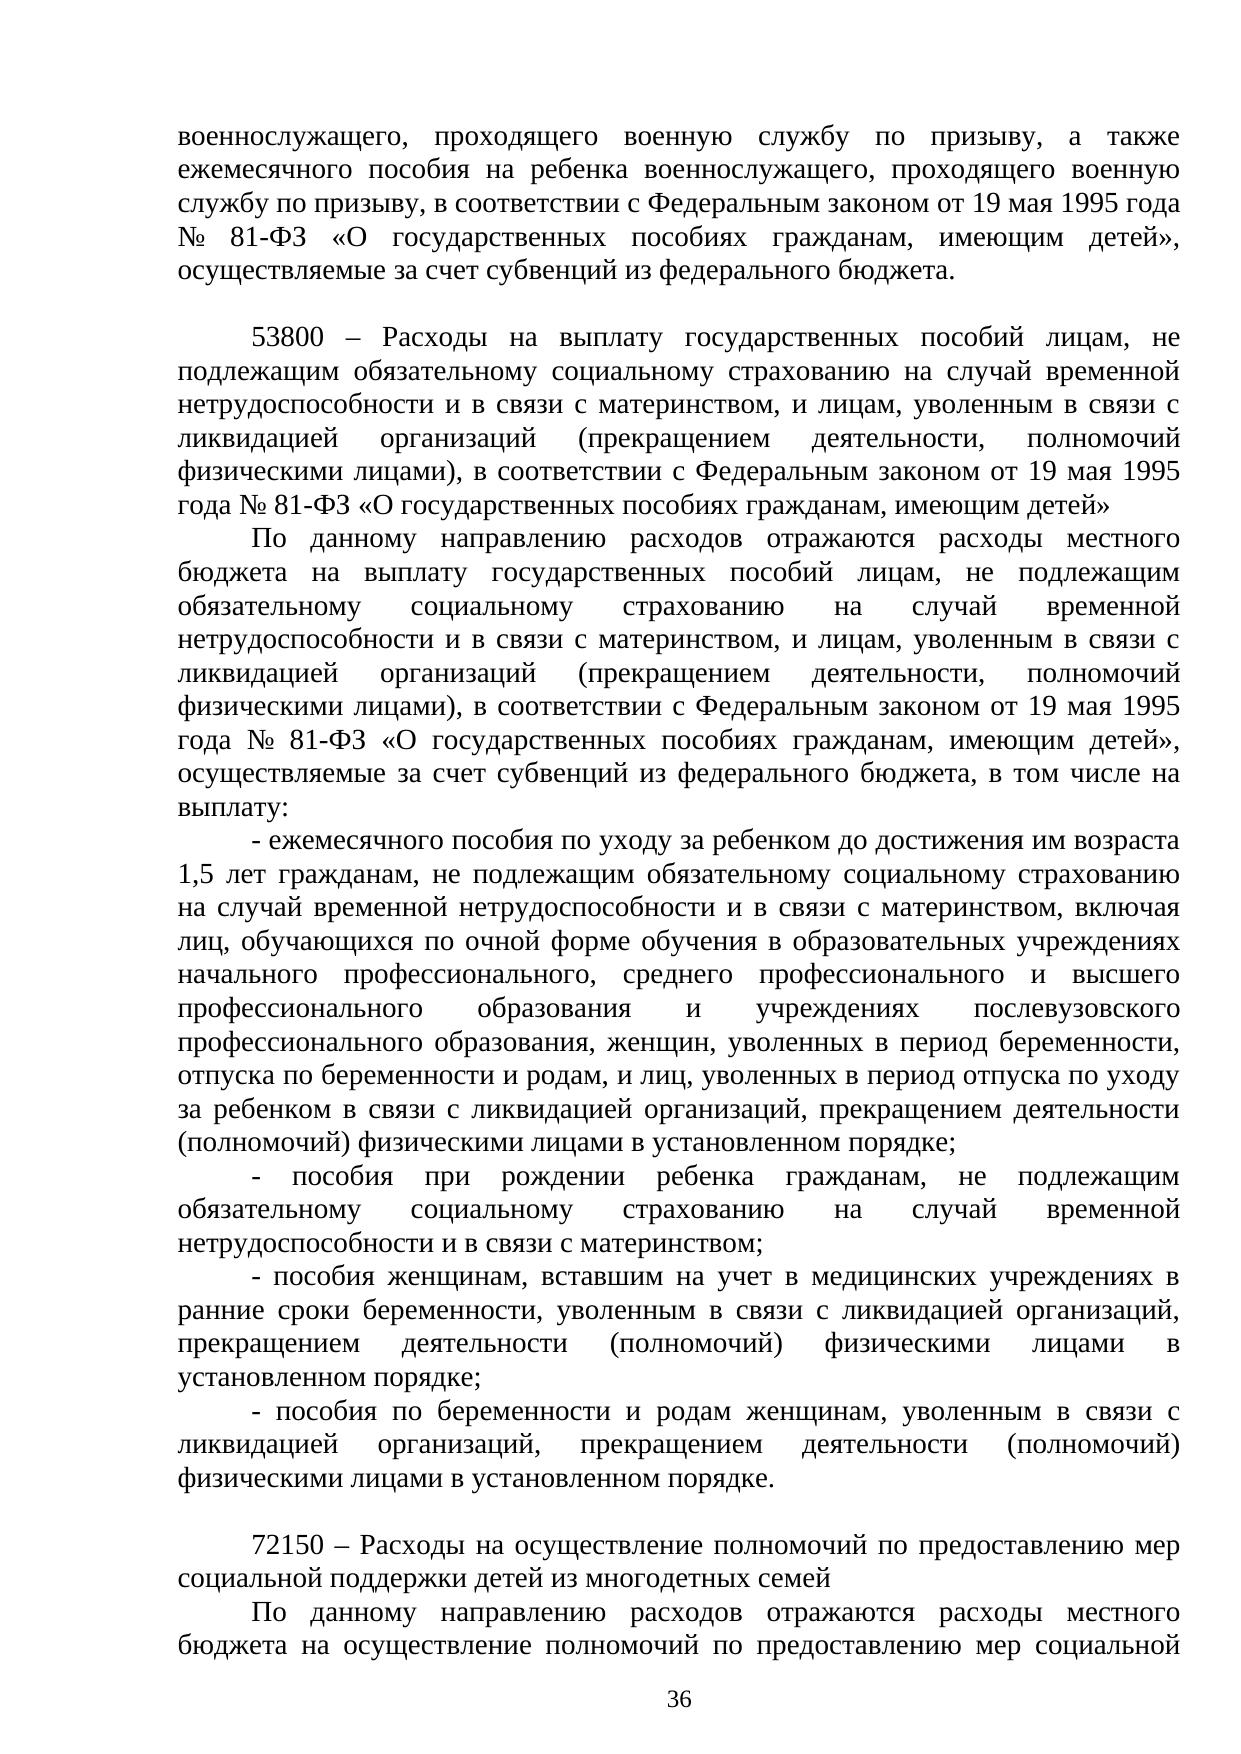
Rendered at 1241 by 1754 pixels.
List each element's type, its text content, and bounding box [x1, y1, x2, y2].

text 72150 – Расходы на осуществление полномочий по предоставлению мер социальной поддержки детей из многодетных семей [177, 1527, 1181, 1594]
text - пособия по беременности и родам женщинам, уволенным в связи с ликвидацией организаций, прекращением деятельности (полномочий) физическими лицами в установленном порядке. [177, 1393, 1181, 1493]
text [177, 1594, 1181, 1661]
text По данному направлению расходов отражаются расходы местного бюджета на выплату государственных пособий лицам, не подлежащим обязательному социальному страхованию на случай временной нетрудоспособности и в связи с материнством, и лицам, уволенным в связи с ликвидацией организаций (прекращением деятельности, полномочий физическими лицами), в соответствии с Федеральным законом от 19 мая 1995 года № 81-ФЗ «О государственных пособиях гражданам, имеющим детей», осуществляемые за счет субвенций из федерального бюджета, в том числе на выплату: [177, 521, 1181, 822]
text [177, 118, 1181, 286]
text - ежемесячного пособия по уходу за ребенком до достижения им возраста 1,5 лет гражданам, не подлежащим обязательному социальному страхованию на случай временной нетрудоспособности и в связи с материнством, включая лиц, обучающихся по очной форме обучения в образовательных учреждениях начального профессионального, среднего профессионального и высшего профессионального образования и учреждениях послевузовского профессионального образования, женщин, уволенных в период беременности, отпуска по беременности и родам, и лиц, уволенных в период отпуска по уходу за ребенком в связи с ликвидацией организаций, прекращением деятельности (полномочий) физическими лицами в установленном порядке; [177, 822, 1181, 1158]
text 53800 – Расходы на выплату государственных пособий лицам, не подлежащим обязательному социальному страхованию на случай временной нетрудоспособности и в связи с материнством, и лицам, уволенным в связи с ликвидацией организаций (прекращением деятельности, полномочий физическими лицами), в соответствии с Федеральным законом от 19 мая 1995 года № 81-ФЗ «О государственных пособиях гражданам, имеющим детей» [177, 319, 1181, 521]
text - пособия женщинам, вставшим на учет в медицинских учреждениях в ранние сроки беременности, уволенным в связи с ликвидацией организаций, прекращением деятельности (полномочий) физическими лицами в установленном порядке; [177, 1258, 1181, 1393]
text - пособия при рождении ребенка гражданам, не подлежащим обязательному социальному страхованию на случай временной нетрудоспособности и в связи с материнством; [177, 1158, 1181, 1258]
